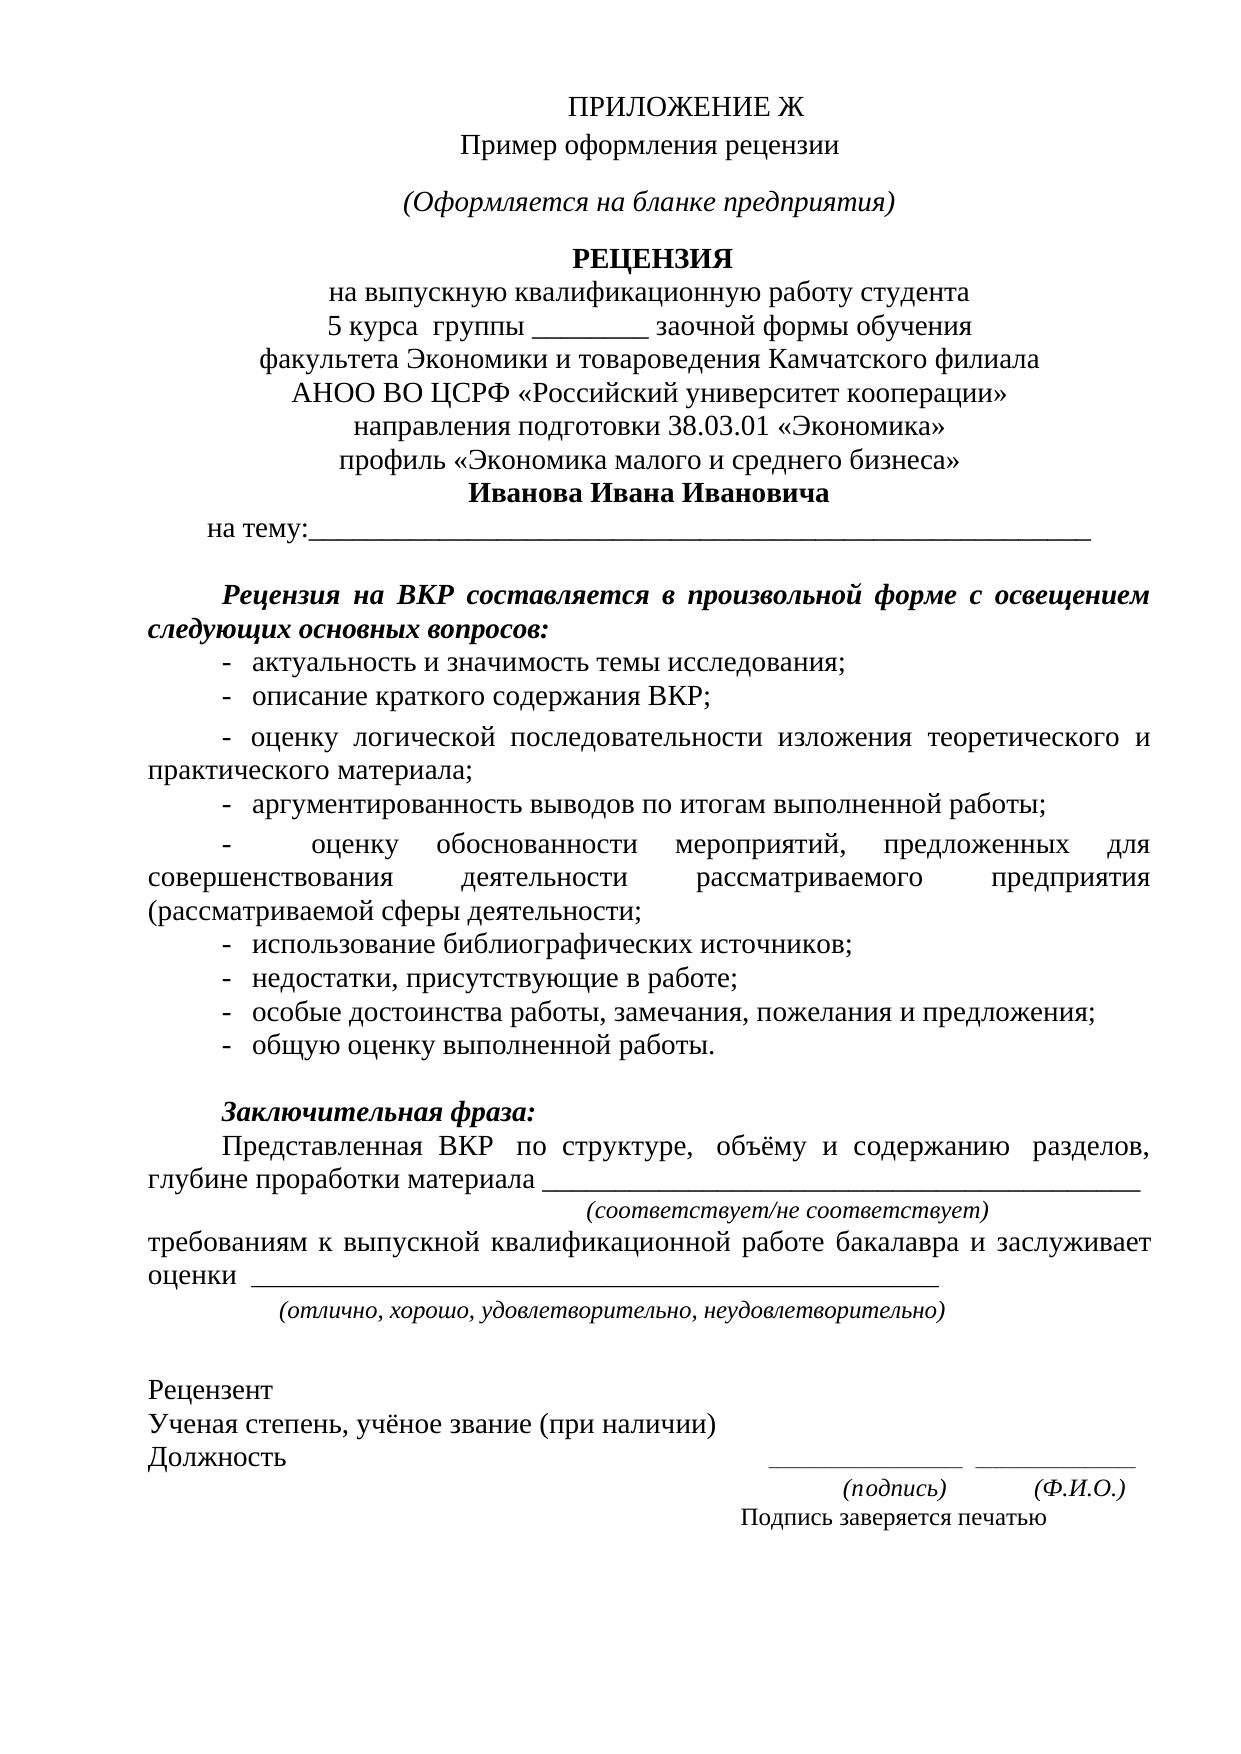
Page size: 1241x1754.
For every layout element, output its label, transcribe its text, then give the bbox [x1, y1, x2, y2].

text РЕЦЕНЗИЯ [148, 241, 1150, 274]
text Иванова Ивана Ивановича [148, 476, 1150, 509]
text Рецензент [148, 1372, 1152, 1406]
text Подпись заверяется печатью [148, 1502, 1150, 1531]
text - актуальность и значимость темы исследования; [148, 644, 1150, 678]
text на выпускную квалификационную работу студента [148, 274, 1150, 308]
text Заключительная фраза: [148, 1094, 1150, 1128]
text Рецензия на ВКР составляется в произвольной форме с освещением следующих основных вопросов: [148, 577, 1150, 644]
text 5 курса группы ________ заочной формы обучения [148, 308, 1152, 341]
text - описание краткого содержания ВКР; [148, 678, 1150, 712]
text (подпись) (Ф.И.О.) [148, 1473, 1150, 1502]
text - оценку обоснованности мероприятий, предложенных для совершенствования деятельности рассматриваемого предприятия (рассматриваемой сферы деятельности; [148, 826, 1150, 927]
text АНОО ВО ЦСРФ «Российский университет кооперации» [148, 375, 1152, 408]
text требованиям к выпускной квалификационной работе бакалавра и заслуживает оценки _______________________________________________________ [148, 1224, 1152, 1291]
text профиль «Экономика малого и среднего бизнеса» [148, 442, 1152, 476]
text Пример оформления рецензии [148, 127, 1152, 161]
text (отлично, хорошо, удовлетворительно, неудовлетворительно) [148, 1295, 1150, 1324]
text (соответствует/не соответствует) [148, 1195, 1150, 1224]
text - особые достоинства работы, замечания, пожелания и предложения; [148, 994, 1150, 1027]
text - недостатки, присутствующие в работе; [148, 960, 1150, 994]
text Должность _______________________ ___________________ [148, 1439, 1152, 1473]
text Ученая степень, учёное звание (при наличии) [148, 1406, 1152, 1439]
text на тему:______________________________________________________ [207, 510, 1106, 543]
text факультета Экономики и товароведения Камчатского филиала [148, 341, 1152, 375]
text Представленная ВКР по структуре, объёму и содержанию разделов, глубине проработки материала _________________________________________ [148, 1128, 1150, 1195]
text направления подготовки 38.03.01 «Экономика» [148, 408, 1152, 442]
text - общую оценку выполненной работы. [148, 1027, 1150, 1061]
text - использование библиографических источников; [148, 927, 1150, 960]
text ПРИЛОЖЕНИЕ Ж [148, 89, 1150, 122]
text (Оформляется на бланке предприятия) [148, 184, 1150, 217]
text - аргументированность выводов по итогам выполненной работы; [148, 786, 1150, 819]
text - оценку логической последовательности изложения теоретического и практического материала; [148, 719, 1150, 786]
